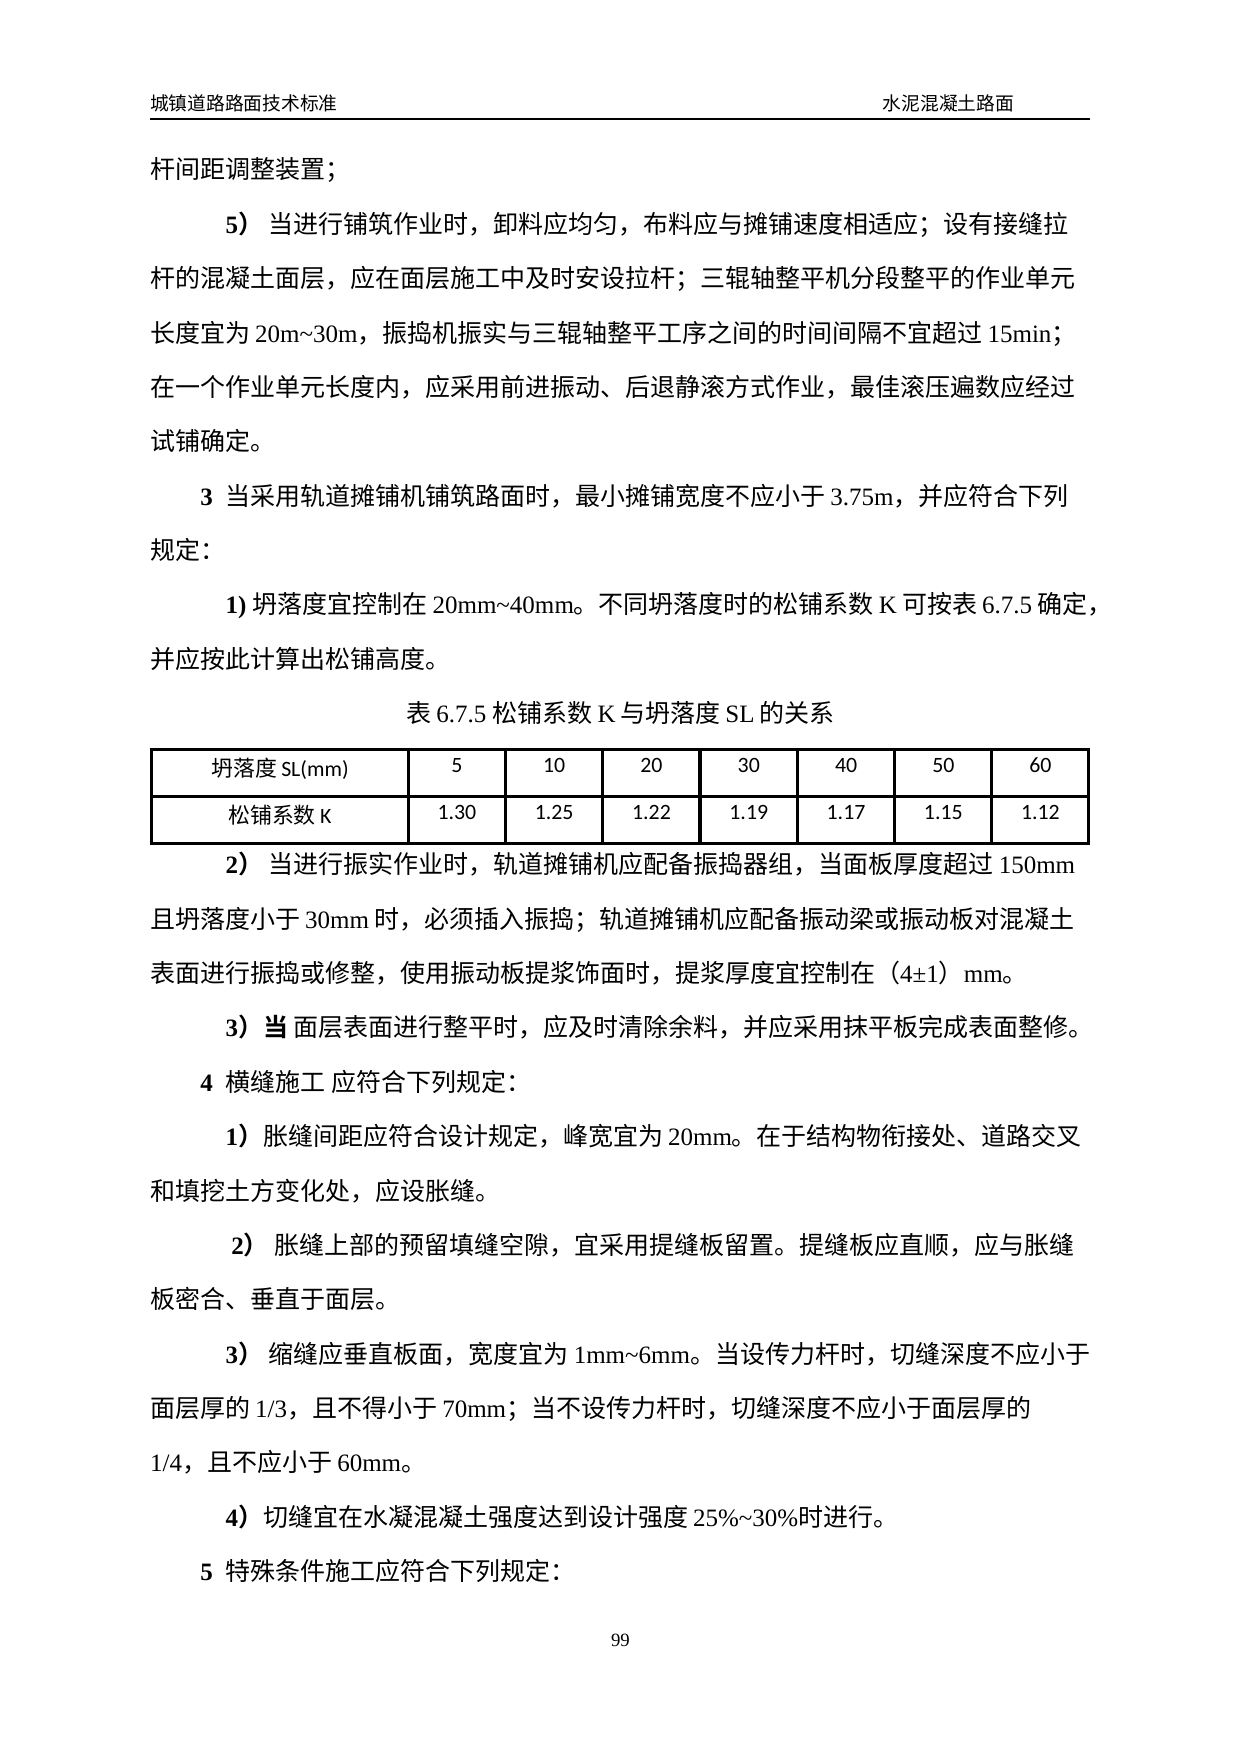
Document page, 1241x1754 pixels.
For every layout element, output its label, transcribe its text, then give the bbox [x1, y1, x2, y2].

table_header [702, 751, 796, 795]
text 表6.7.5 松铺系数K与坍落度SL的关系 [150, 694, 1090, 730]
text 1）胀缝间距应符合设计规定，峰宽宜为20mm。在于结构物衔接处、道路交叉和填挖土方变化处，应设胀缝。 [150, 1117, 1090, 1207]
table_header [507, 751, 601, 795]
text 4 横缝施工 应符合下列规定： [150, 1062, 1090, 1098]
text 5） 当进行铺筑作业时，卸料应均匀，布料应与摊铺速度相适应；设有接缝拉杆的混凝土面层，应在面层施工中及时安设拉杆；三辊轴整平机分段整平的作业单元长度宜为20m~30m，振捣机振实与三辊轴整平工序之间的时间间隔不宜超过15min；在一个作业单元长度内，应采用前进振动、后退静滚方式作业，最佳滚压遍数应经过试铺确定。 [150, 204, 1090, 458]
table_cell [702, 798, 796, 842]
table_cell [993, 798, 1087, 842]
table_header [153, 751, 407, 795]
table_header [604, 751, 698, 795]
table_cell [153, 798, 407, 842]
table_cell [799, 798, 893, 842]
text 3）当 面层表面进行整平时，应及时清除余料，并应采用抹平板完成表面整修。 [150, 1008, 1090, 1044]
text 2） 当进行振实作业时，轨道摊铺机应配备振捣器组，当面板厚度超过150mm且坍落度小于30mm时，必须插入振捣；轨道摊铺机应配备振动梁或振动板对混凝土表面进行振捣或修整，使用振动板提浆饰面时，提浆厚度宜控制在（4±1）mm。 [150, 845, 1090, 990]
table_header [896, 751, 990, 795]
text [150, 150, 1090, 186]
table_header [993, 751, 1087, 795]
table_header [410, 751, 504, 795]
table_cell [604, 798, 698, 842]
text 3 当采用轨道摊铺机铺筑路面时，最小摊铺宽度不应小于3.75m，并应符合下列规定： [150, 476, 1090, 567]
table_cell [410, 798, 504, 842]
text 2） 胀缝上部的预留填缝空隙，宜采用提缝板留置。提缝板应直顺，应与胀缝板密合、垂直于面层。 [150, 1225, 1090, 1316]
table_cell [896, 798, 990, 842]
text 3） 缩缝应垂直板面，宽度宜为1mm~6mm。当设传力杆时，切缝深度不应小于面层厚的1/3，且不得小于70mm；当不设传力杆时，切缝深度不应小于面层厚的1/4，且不应小于60mm。 [150, 1334, 1090, 1479]
text 5 特殊条件施工应符合下列规定： [150, 1552, 1090, 1588]
text 1) 坍落度宜控制在20mm~40mm。不同坍落度时的松铺系数K可按表6.7.5确定，并应按此计算出松铺高度。 [150, 585, 1090, 676]
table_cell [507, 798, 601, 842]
text 4）切缝宜在水凝混凝土强度达到设计强度25%~30%时进行。 [150, 1497, 1090, 1533]
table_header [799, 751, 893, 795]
